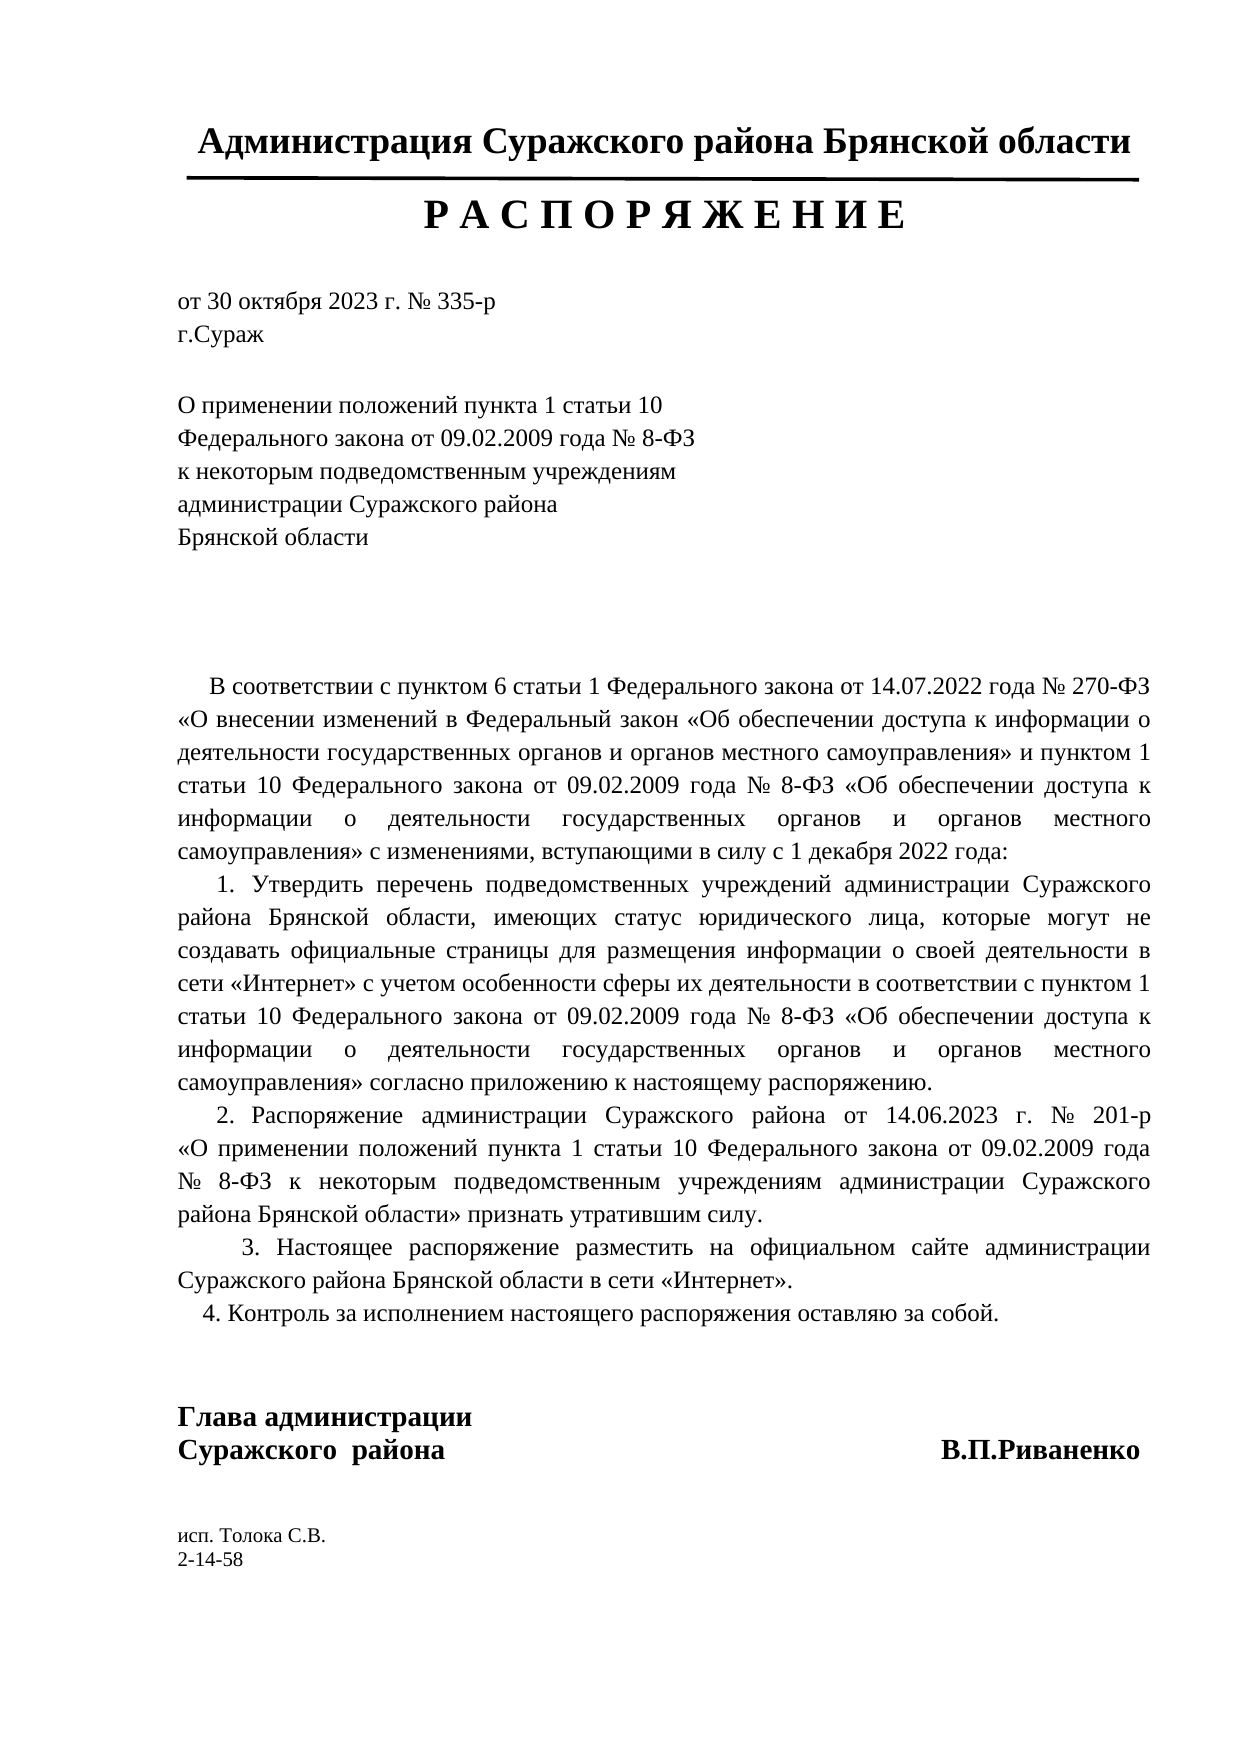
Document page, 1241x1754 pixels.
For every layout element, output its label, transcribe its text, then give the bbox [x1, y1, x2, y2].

text Суражского района В.П.Риваненко [177, 1432, 1152, 1466]
text Брянской области [177, 522, 1152, 551]
text к некоторым подведомственным учреждениям [177, 456, 1152, 485]
text Администрация Суражского района Брянской области [177, 118, 1152, 161]
text администрации Суражского района [177, 489, 1152, 518]
list Утвердить перечень подведомственных учреждений администрации Суражского района Брянской области, имеющих статус юридического лица, которые могут не создавать официальные страницы для размещения информации о своей деятельности в сети «Интернет» с учетом особенности сферы их деятельности в соответствии с пунктом 1 статьи 10 Федерального закона от 09.02.2009 года № 8-ФЗ «Об обеспечении доступа к информации о деятельности государственных органов и органов местного самоуправления» согласно приложению к настоящему распоряжению. [177, 869, 1152, 1096]
text О применении положений пункта 1 статьи 10 [177, 390, 1152, 419]
text Глава администрации [177, 1399, 1152, 1432]
list Распоряжение администрации Суражского района от 14.06.2023 г. № 201-р «О применении положений пункта 1 статьи 10 Федерального закона от 09.02.2009 года № 8-ФЗ к некоторым подведомственным учреждениям администрации Суражского района Брянской области» признать утратившим силу. [177, 1100, 1152, 1228]
text 3. Настоящее распоряжение разместить на официальном сайте администрации Суражского района Брянской области в сети «Интернет». [177, 1232, 1152, 1294]
text исп. Толока С.В. [177, 1523, 1152, 1547]
text 2-14-58 [177, 1547, 1152, 1571]
text В соответствии с пунктом 6 статьи 1 Федерального закона от 14.07.2022 года № 270-ФЗ «О внесении изменений в Федеральный закон «Об обеспечении доступа к информации о деятельности государственных органов и органов местного самоуправления» и пунктом 1 статьи 10 Федерального закона от 09.02.2009 года № 8-ФЗ «Об обеспечении доступа к информации о деятельности государственных органов и органов местного самоуправления» с изменениями, вступающими в силу с 1 декабря 2022 года: [177, 671, 1152, 865]
text 4. Контроль за исполнением настоящего распоряжения оставляю за собой. [177, 1298, 1152, 1327]
text г.Сураж [177, 319, 1152, 348]
text от 30 октября 2023 г. № 335-р [177, 286, 1152, 314]
text Р А С П О Р Я Ж Е Н И Е [177, 190, 1152, 238]
text Федерального закона от 09.02.2009 года № 8-ФЗ [177, 423, 1152, 452]
